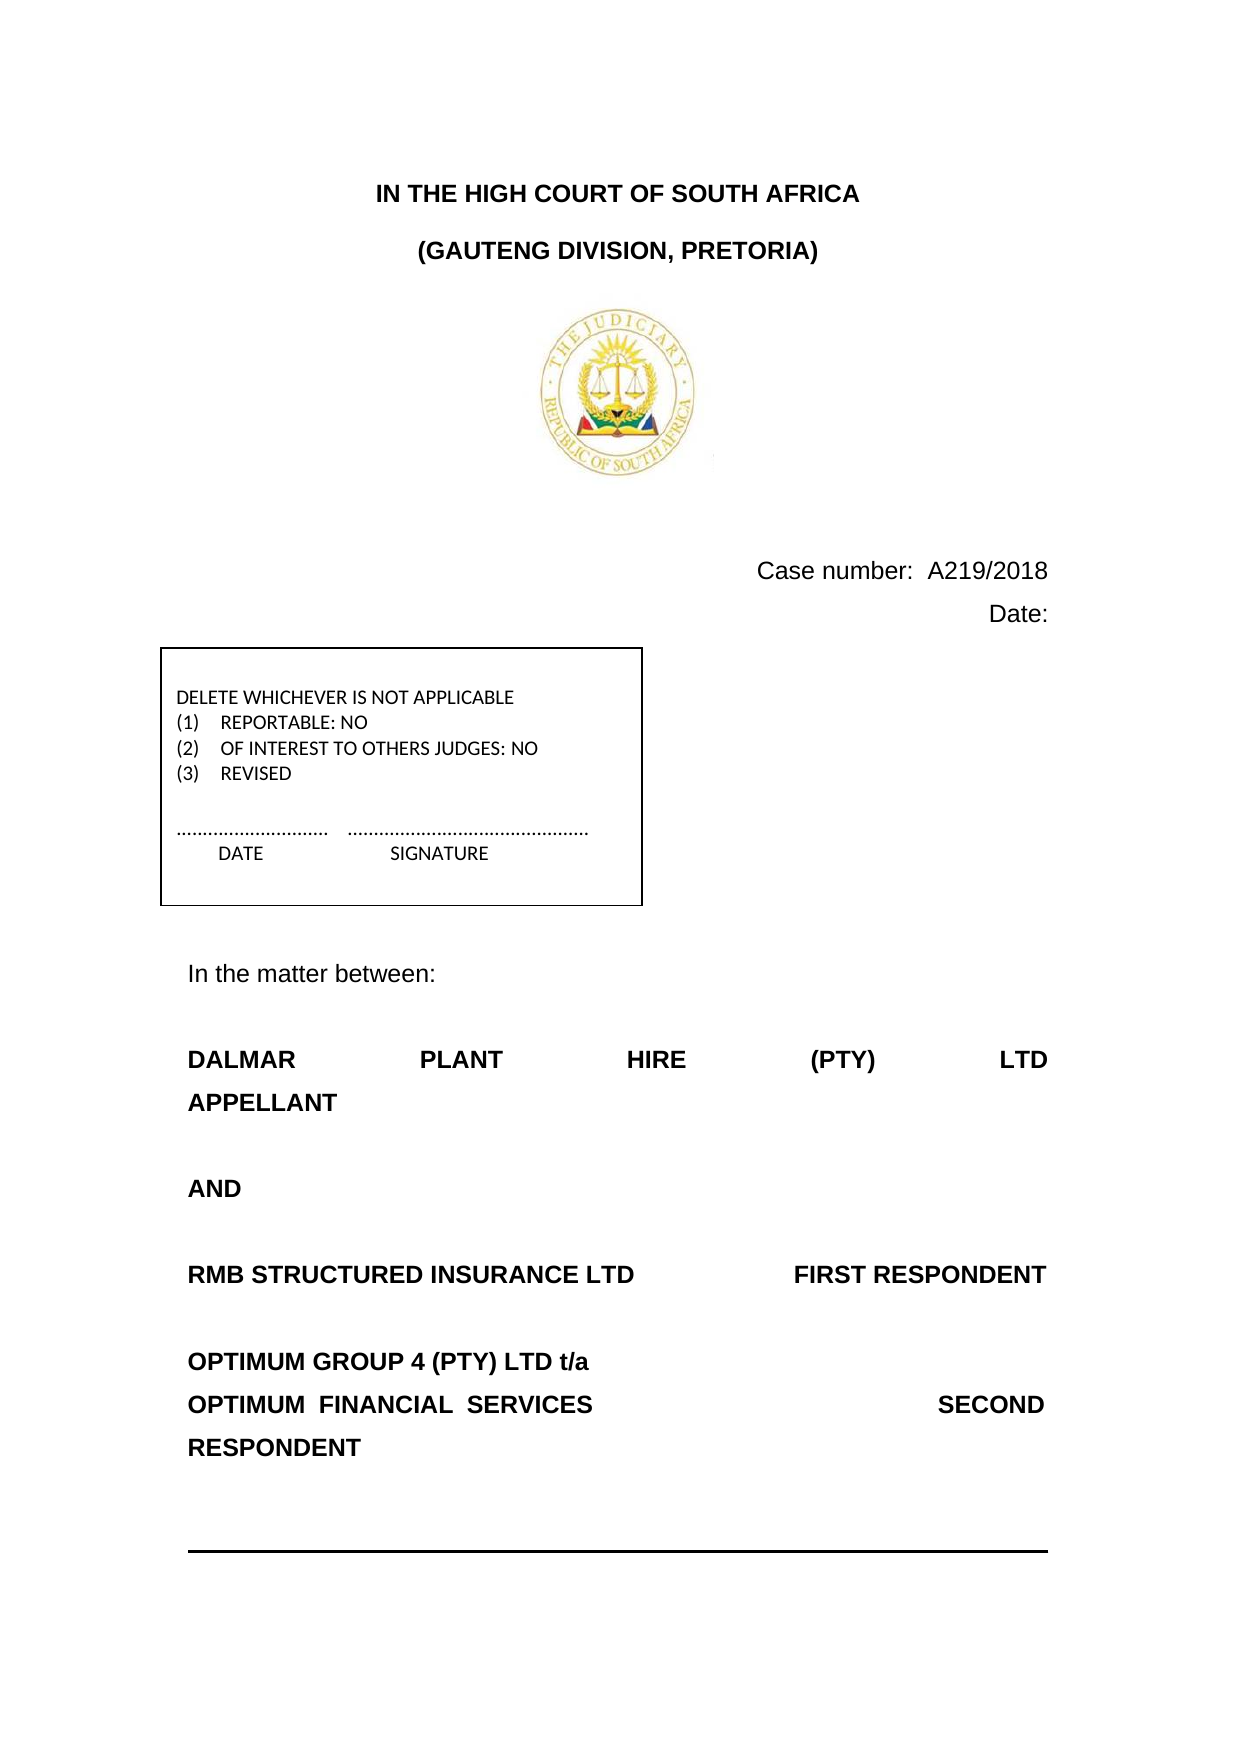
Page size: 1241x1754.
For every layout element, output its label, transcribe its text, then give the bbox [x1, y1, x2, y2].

text DALMAR PLANT HIRE (PTY) LTD APPELLANT [187, 1045, 1048, 1117]
text IN THE HIGH COURT OF SOUTH AFRICA [187, 179, 1048, 207]
text In the matter between: [187, 958, 1048, 987]
text OPTIMUM FINANCIAL SERVICES SECOND RESPONDENT [187, 1390, 1048, 1462]
text RMB STRUCTURED INSURANCE LTD FIRST RESPONDENT [187, 1260, 1048, 1289]
picture [522, 293, 714, 490]
text (GAUTENG DIVISION, PRETORIA) [187, 236, 1048, 265]
text Case number: A219/2018 [187, 556, 1048, 585]
text OPTIMUM GROUP 4 (PTY) LTD t/a [187, 1347, 1048, 1375]
text Date: [187, 599, 1048, 628]
text AND [187, 1174, 1048, 1203]
